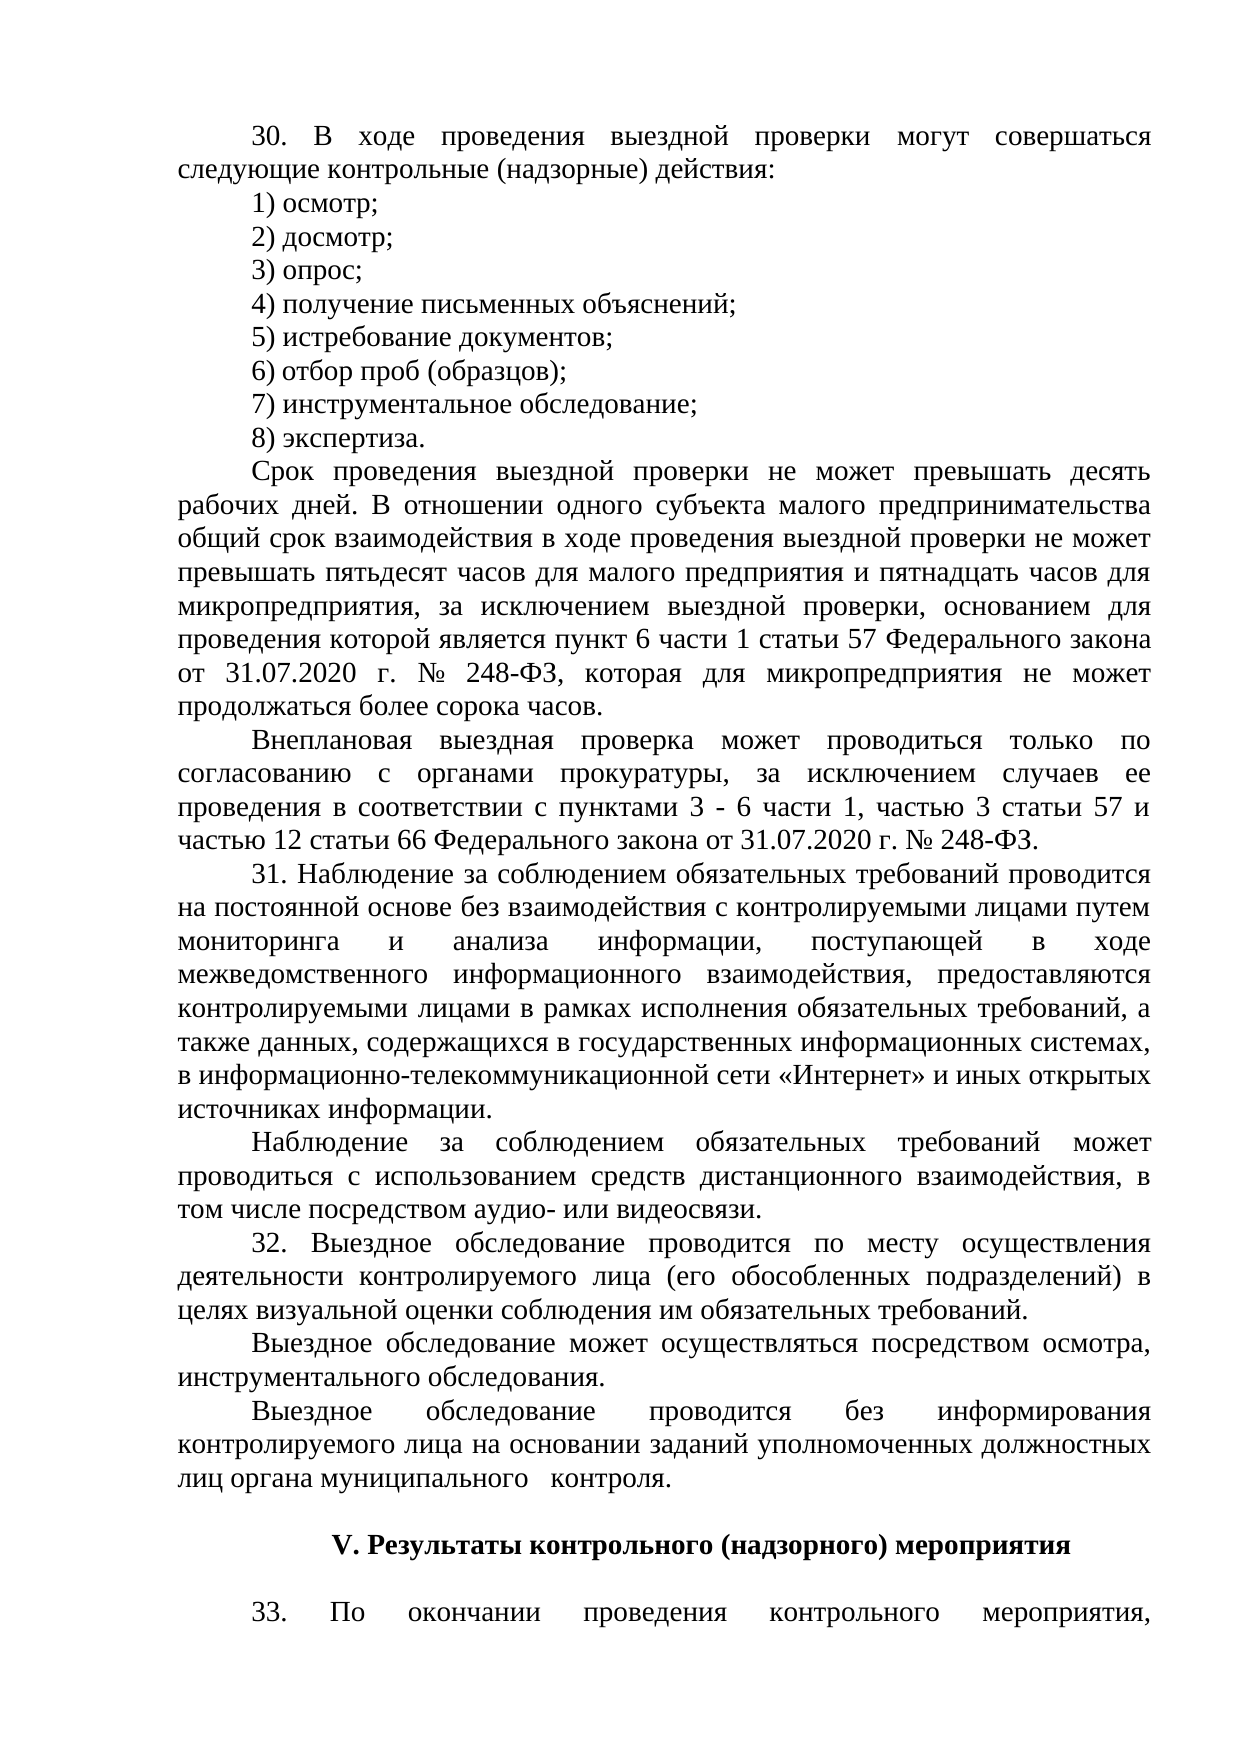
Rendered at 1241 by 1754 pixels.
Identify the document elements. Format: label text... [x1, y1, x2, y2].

text Выездное обследование проводится без информирования контролируемого лица на основании заданий уполномоченных должностных лиц органа муниципального контроля. [177, 1393, 1152, 1493]
text 1) осмотр; [177, 185, 1152, 219]
text 31. Наблюдение за соблюдением обязательных требований проводится на постоянной основе без взаимодействия с контролируемыми лицами путем мониторинга и анализа информации, поступающей в ходе межведомственного информационного взаимодействия, предоставляются контролируемыми лицами в рамках исполнения обязательных требований, а также данных, содержащихся в государственных информационных системах, в информационно-телекоммуникационной сети «Интернет» и иных открытых источниках информации. [177, 856, 1152, 1124]
text Внеплановая выездная проверка может проводиться только по согласованию с органами прокуратуры, за исключением случаев ее проведения в соответствии с пунктами 3 - 6 части 1, частью 3 статьи 57 и частью 12 статьи 66 Федерального закона от 31.07.2020 г. № 248-ФЗ. [177, 722, 1152, 856]
text 5) истребование документов; [177, 319, 1152, 353]
text 4) получение письменных объяснений; [177, 286, 1152, 319]
text 6) отбор проб (образцов); [177, 353, 1152, 386]
text Наблюдение за соблюдением обязательных требований может проводиться с использованием средств дистанционного взаимодействия, в том числе посредством аудио- или видеосвязи. [177, 1124, 1152, 1225]
text 8) экспертиза. [177, 420, 1152, 453]
text V. Результаты контрольного (надзорного) мероприятия [177, 1527, 1152, 1560]
text 30. В ходе проведения выездной проверки могут совершаться следующие контрольные (надзорные) действия: [177, 118, 1152, 185]
list Срок проведения выездной проверки не может превышать десять рабочих дней. В отношении одного субъекта малого предпринимательства общий срок взаимодействия в ходе проведения выездной проверки не может превышать пятьдесят часов для малого предприятия и пятнадцать часов для микропредприятия, за исключением выездной проверки, основанием для проведения которой является пункт 6 части 1 статьи 57 Федерального закона от 31.07.2020 г. № 248-ФЗ, которая для микропредприятия не может продолжаться более сорока часов. [177, 453, 1152, 722]
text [177, 1594, 1152, 1627]
text Выездное обследование может осуществляться посредством осмотра, инструментального обследования. [177, 1326, 1152, 1393]
text 32. Выездное обследование проводится по месту осуществления деятельности контролируемого лица (его обособленных подразделений) в целях визуальной оценки соблюдения им обязательных требований. [177, 1225, 1152, 1326]
text 3) опрос; [177, 252, 1152, 286]
text 2) досмотр; [177, 219, 1152, 252]
text 7) инструментальное обследование; [177, 386, 1152, 420]
